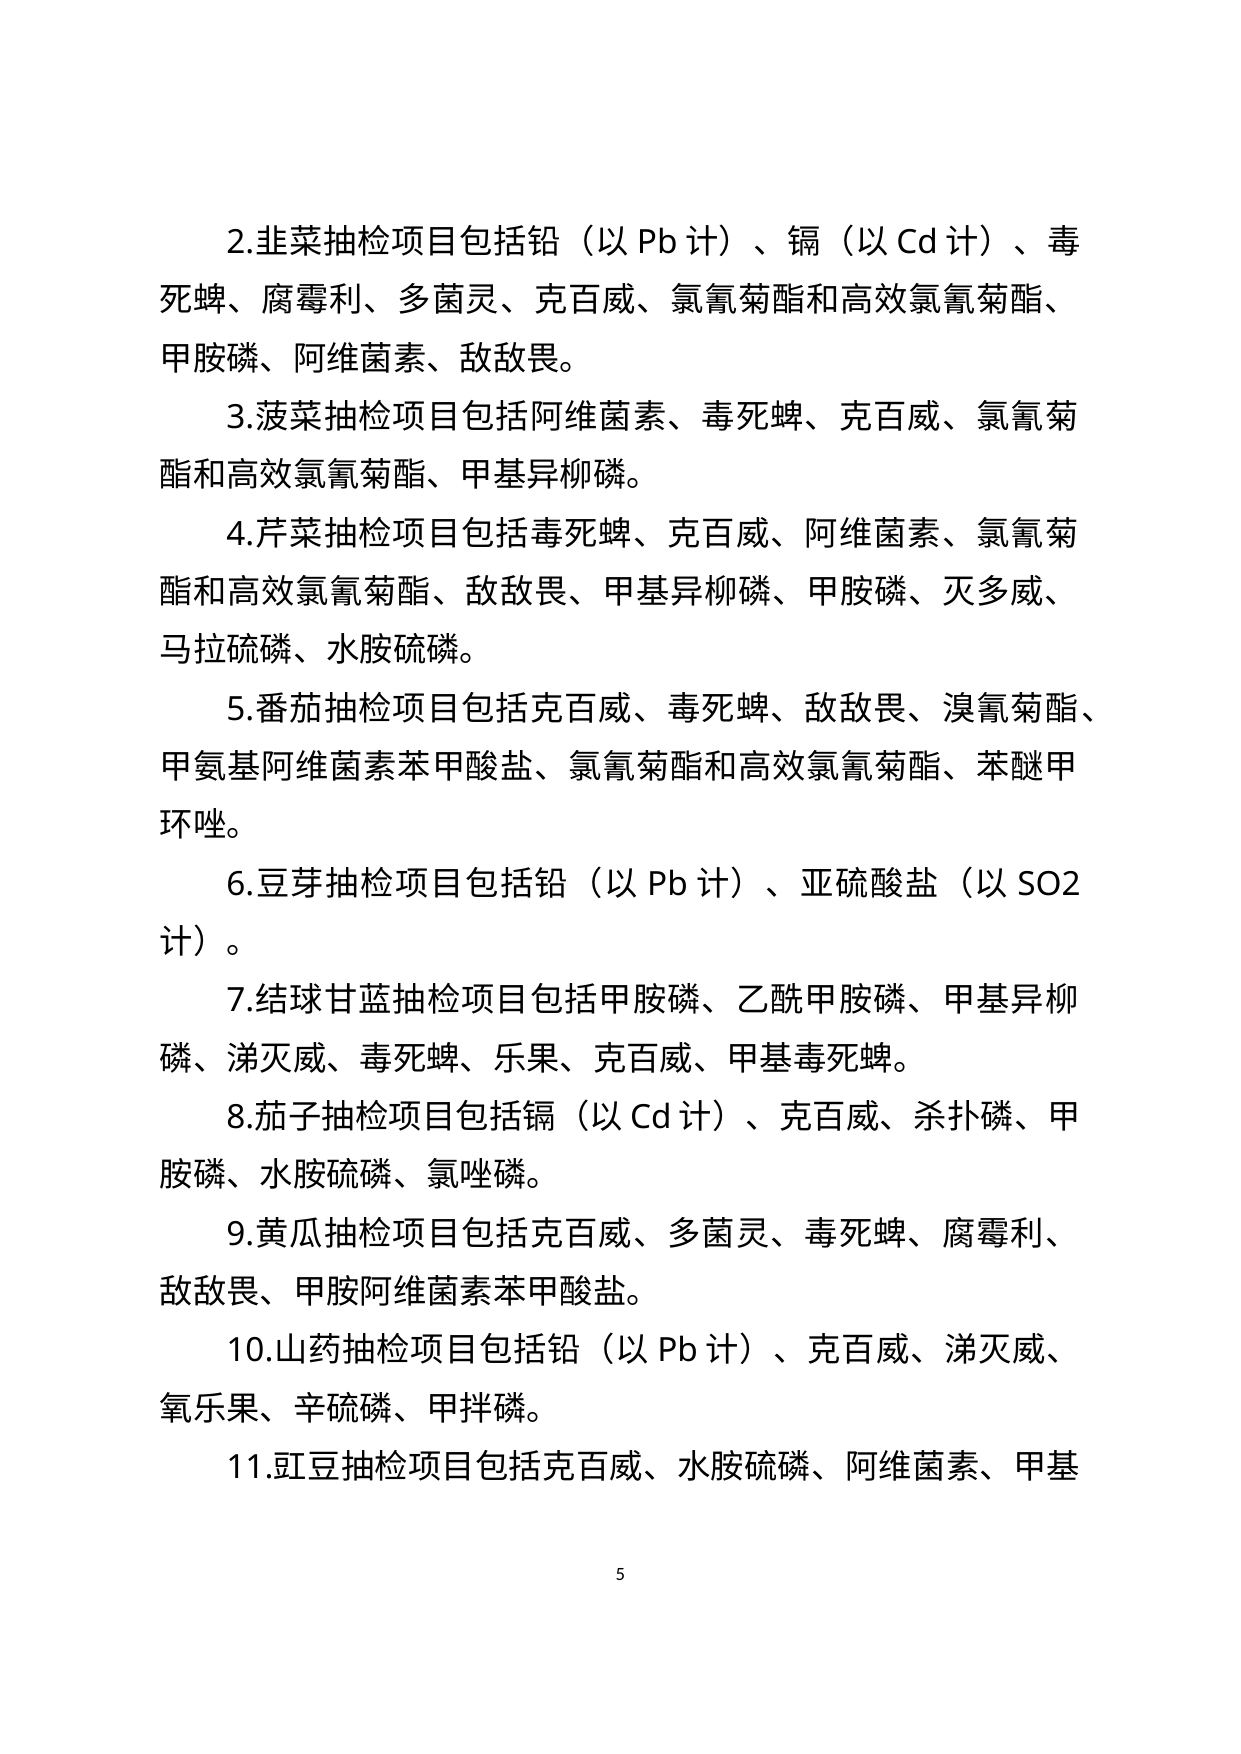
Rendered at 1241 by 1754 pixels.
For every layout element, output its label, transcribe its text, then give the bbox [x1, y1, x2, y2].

text 3.菠菜抽检项目包括阿维菌素、毒死蜱、克百威、氯氰菊酯和高效氯氰菊酯、甲基异柳磷。 [159, 382, 1081, 498]
text 9.黄瓜抽检项目包括克百威、多菌灵、毒死蜱、腐霉利、敌敌畏、甲胺阿维菌素苯甲酸盐。 [159, 1198, 1081, 1315]
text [159, 1432, 1081, 1490]
text 4.芹菜抽检项目包括毒死蜱、克百威、阿维菌素、氯氰菊酯和高效氯氰菊酯、敌敌畏、甲基异柳磷、甲胺磷、灭多威、马拉硫磷、水胺硫磷。 [159, 498, 1081, 673]
text 7.结球甘蓝抽检项目包括甲胺磷、乙酰甲胺磷、甲基异柳磷、涕灭威、毒死蜱、乐果、克百威、甲基毒死蜱。 [159, 965, 1081, 1082]
text 10.山药抽检项目包括铅（以Pb计）、克百威、涕灭威、氧乐果、辛硫磷、甲拌磷。 [159, 1315, 1081, 1432]
text 6.豆芽抽检项目包括铅（以Pb计）、亚硫酸盐（以SO2计）。 [159, 848, 1081, 965]
text 2.韭菜抽检项目包括铅（以Pb计）、镉（以Cd计）、毒死蜱、腐霉利、多菌灵、克百威、氯氰菊酯和高效氯氰菊酯、甲胺磷、阿维菌素、敌敌畏。 [159, 207, 1081, 382]
text 5.番茄抽检项目包括克百威、毒死蜱、敌敌畏、溴氰菊酯、甲氨基阿维菌素苯甲酸盐、氯氰菊酯和高效氯氰菊酯、苯醚甲环唑。 [159, 673, 1081, 848]
text 8.茄子抽检项目包括镉（以Cd计）、克百威、杀扑磷、甲胺磷、水胺硫磷、氯唑磷。 [159, 1082, 1081, 1198]
